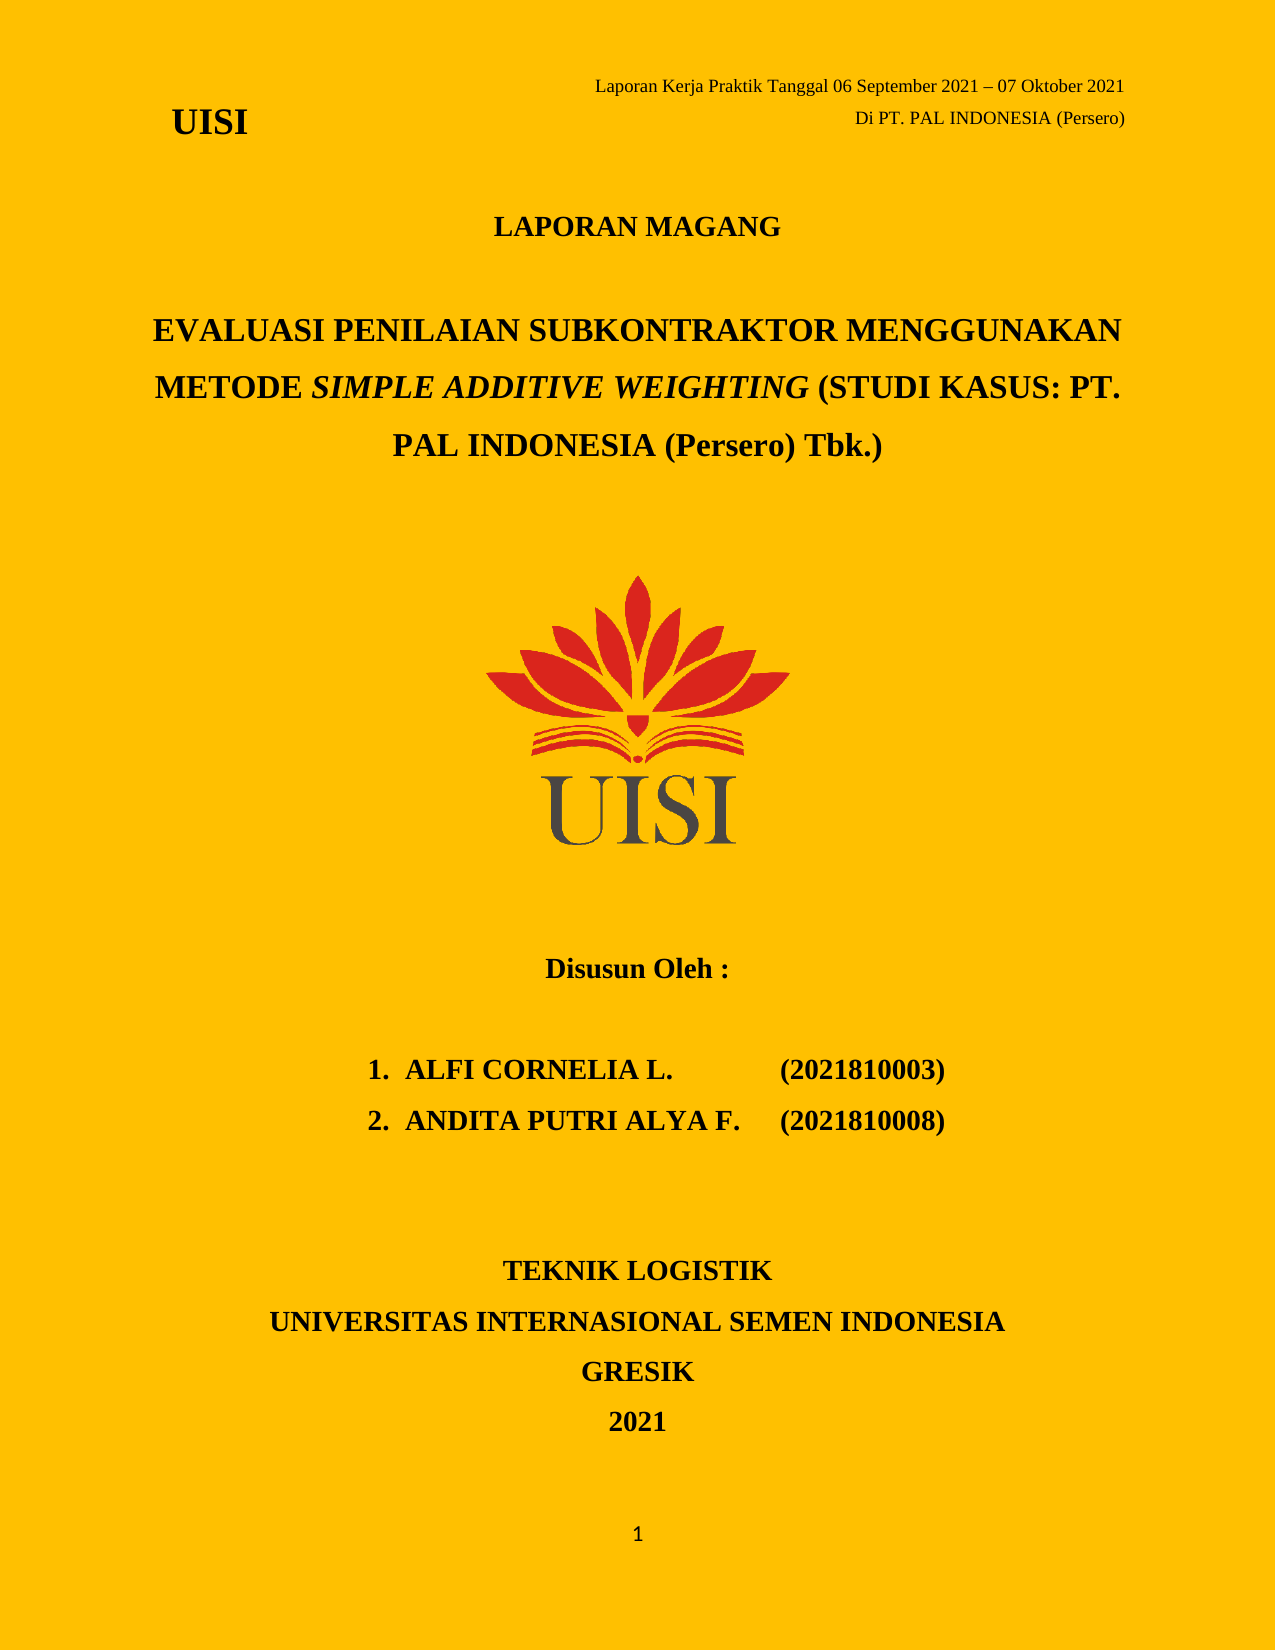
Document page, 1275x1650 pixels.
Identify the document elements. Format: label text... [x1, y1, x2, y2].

text EVALUASI PENILAIAN SUBKONTRAKTOR MENGGUNAKAN METODE SIMPLE ADDITIVE WEIGHTING (STUDI KASUS: PT. PAL INDONESIA (Persero) Tbk.) [150, 310, 1125, 463]
text Disusun Oleh : [150, 952, 1125, 985]
list ALFI CORNELIA L. (2021810003) [187, 1052, 1125, 1086]
text UNIVERSITAS INTERNASIONAL SEMEN INDONESIA [150, 1304, 1125, 1337]
text 2021 [150, 1404, 1125, 1438]
text TEKNIK LOGISTIK [150, 1253, 1125, 1287]
picture [460, 533, 815, 888]
text GRESIK [150, 1354, 1125, 1388]
text LAPORAN MAGANG [150, 209, 1125, 243]
list ANDITA PUTRI ALYA F. (2021810008) [187, 1103, 1125, 1136]
